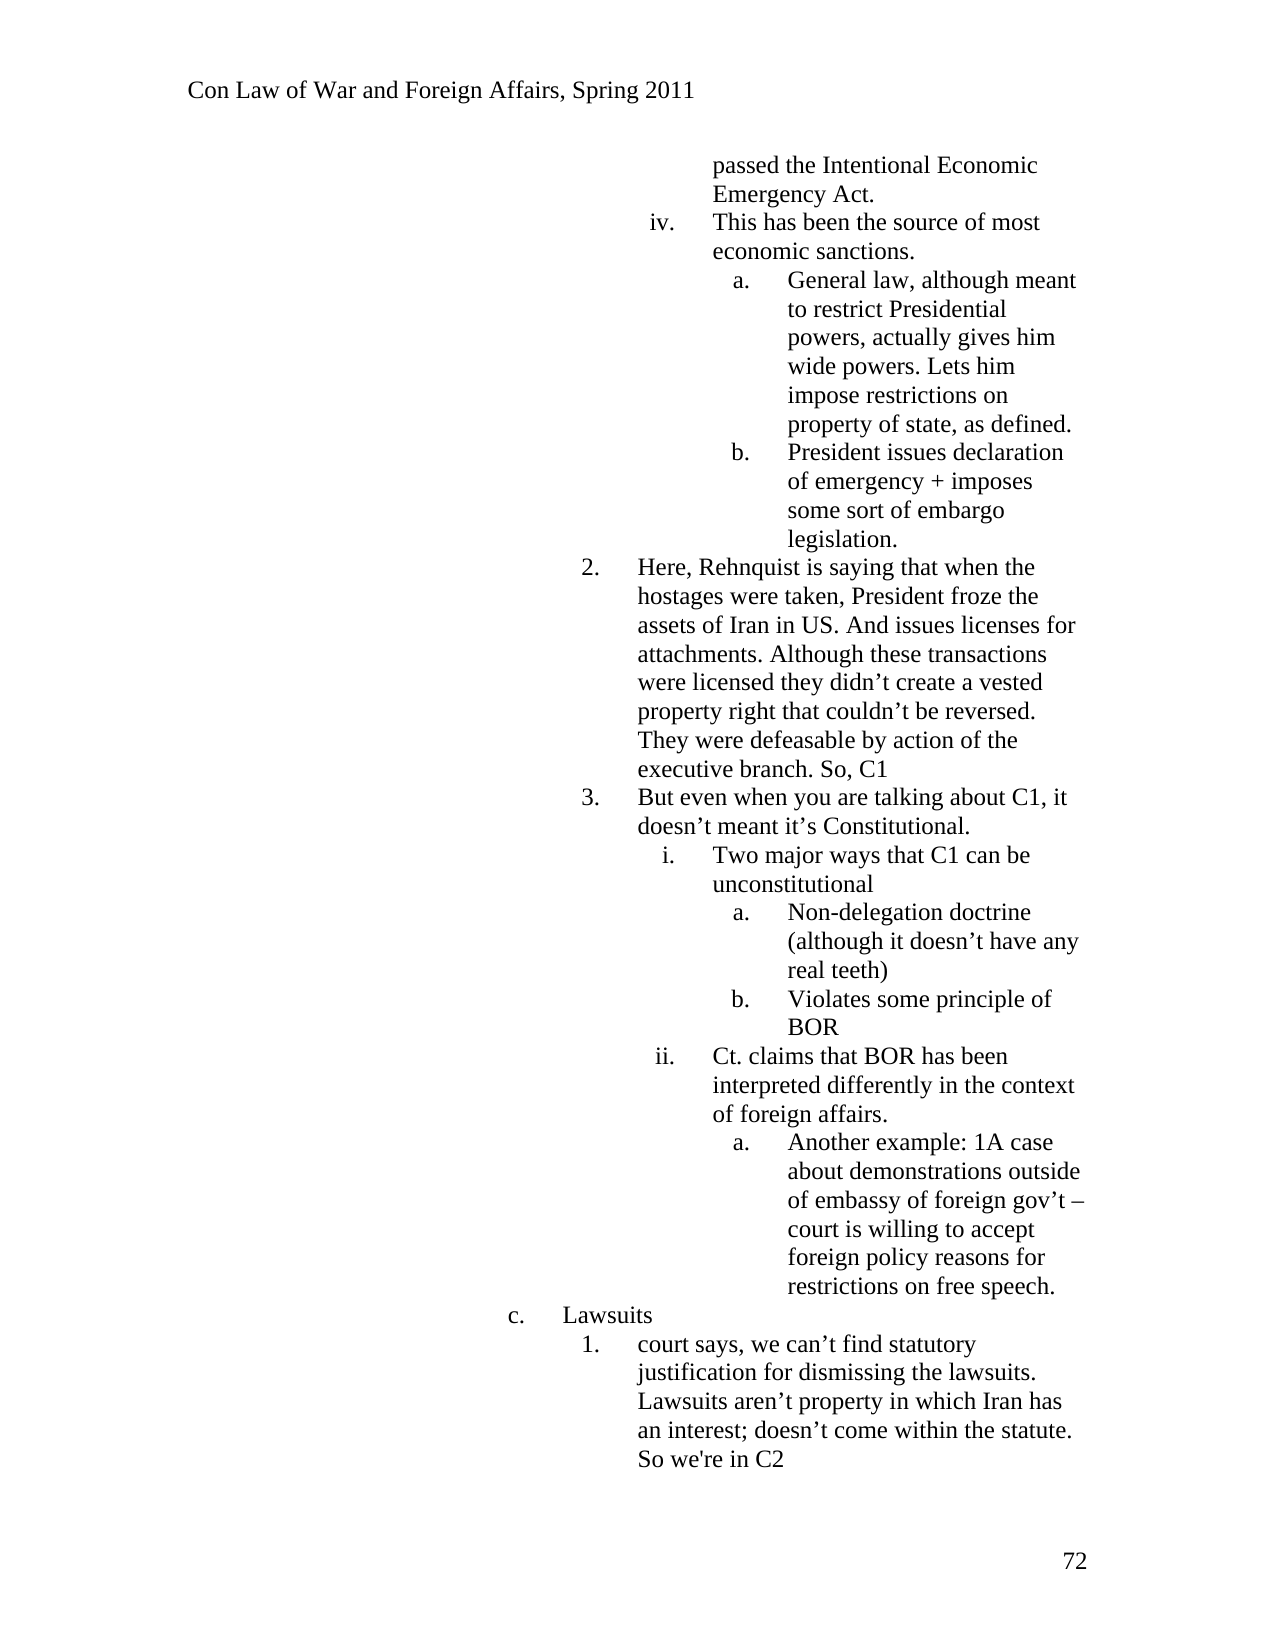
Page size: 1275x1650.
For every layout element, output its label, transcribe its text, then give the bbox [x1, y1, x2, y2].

list But even when you are talking about C1, it doesn’t meant it’s Constitutional. [600, 782, 1087, 840]
list This has been the source of most economic sanctions. [675, 207, 1087, 265]
list Lawsuits [525, 1300, 1087, 1329]
list President issues declaration of emergency + imposes some sort of embargo legislation. [750, 437, 1087, 552]
list Violates some principle of BOR [750, 984, 1087, 1041]
list Ct. claims that BOR has been interpreted differently in the context of foreign affairs. [675, 1041, 1087, 1127]
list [675, 150, 1087, 207]
list Here, Rehnquist is saying that when the hostages were taken, President froze the assets of Iran in US. And issues licenses for attachments. Although these transactions were licensed they didn’t create a vested property right that couldn’t be reversed. They were defeasable by action of the executive branch. So, C1 [600, 552, 1087, 782]
list Another example: 1A case about demonstrations outside of embassy of foreign gov’t – court is willing to accept foreign policy reasons for restrictions on free speech. [750, 1127, 1087, 1300]
list General law, although meant to restrict Presidential powers, actually gives him wide powers. Lets him impose restrictions on property of state, as defined. [750, 265, 1087, 437]
list Two major ways that C1 can be unconstitutional [675, 840, 1087, 897]
list court says, we can’t find statutory justification for dismissing the lawsuits. Lawsuits aren’t property in which Iran has an interest; doesn’t come within the statute. So we're in C2 [600, 1329, 1087, 1472]
list Non-delegation doctrine (although it doesn’t have any real teeth) [750, 897, 1087, 984]
